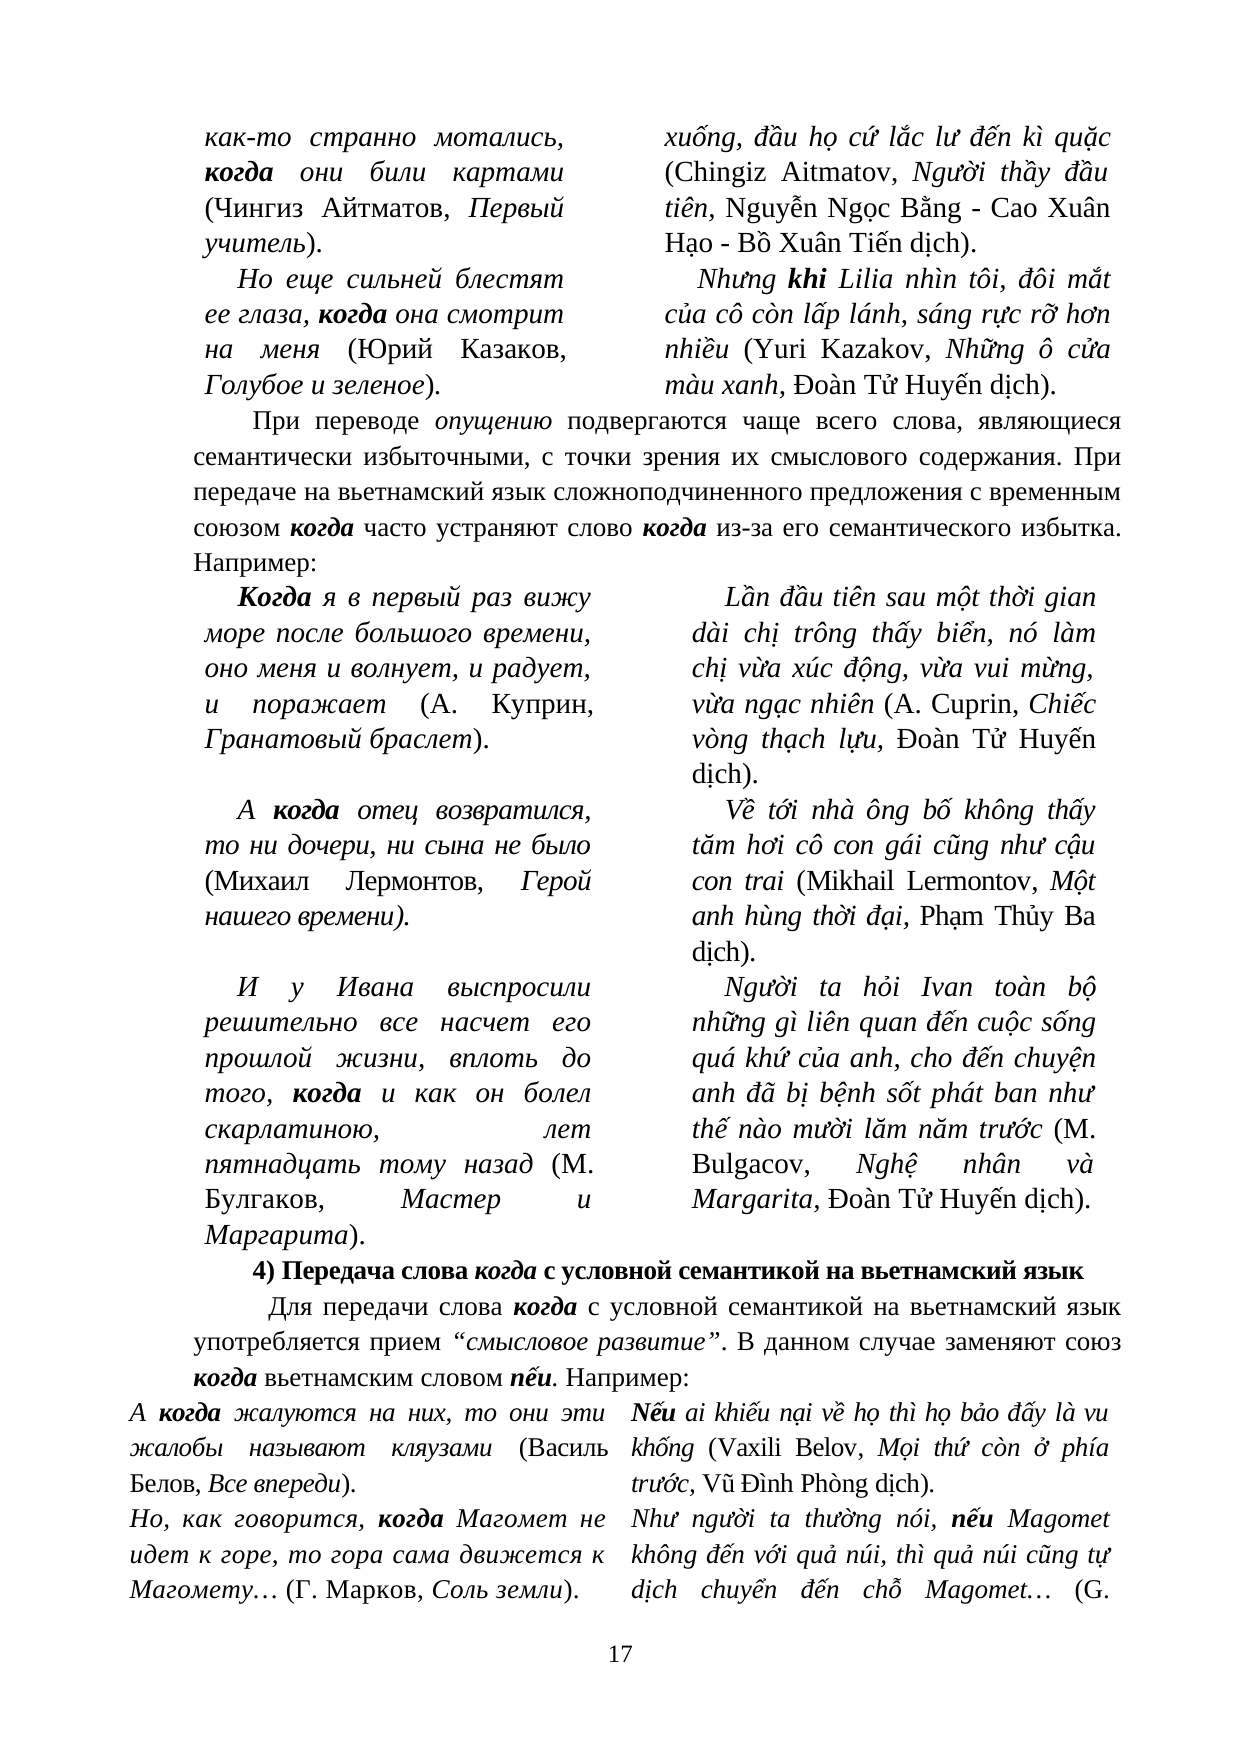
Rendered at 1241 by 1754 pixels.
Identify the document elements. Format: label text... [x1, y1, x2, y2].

table_cell Người ta hỏi Ivan toàn bộ những gì liên quan đến cuộc sống quá khứ của anh, cho đến chuyện anh đã bị bệnh sốt phát ban như thế nào mười lăm năm trước (M. Bulgacov, Nghệ nhân và Margarita, Đoàn Tử Huyến dịch). [605, 968, 1107, 1251]
table_cell А когда отец возвратился, то ни дочери, ни сына не было (Михаил Лермонтов, Герой нашего времени). [118, 791, 605, 968]
table_header Когда я в первый раз вижу море после большого времени, оно меня и волнует, и радует, и поражает (А. Куприн, Гранатовый браслет). [118, 579, 605, 791]
text При переводе опущению подвергаются чаще всего слова, являющиеся семантически избыточными, с точки зрения их смыслового содержания. При передаче на вьетнамский язык сложноподчиненного предложения с временным союзом когда часто устраняют слово когда из-за его семантического избытка. Например: [193, 401, 1122, 440]
table_cell И у Ивана выспросили решительно все насчет его прошлой жизни, вплоть до того, когда и как он болел скарлатиною, лет пятнадцать тому назад (М. Булгаков, Мастер и Маргарита). [118, 968, 605, 1251]
text Для передачи слова когда с условной семантикой на вьетнамский язык употребляется прием “смысловое развитие”. В данном случае заменяют союз когда вьетнамским словом nếu. Например: [193, 1287, 1122, 1393]
table_header Lần đầu tiên sau một thời gian dài chị trông thấy biển, nó làm chị vừa xúc động, vừa vui mừng, vừa ngạc nhiên (A. Cuprin, Chiếc vòng thạch lựu, Đoàn Tử Huyến dịch). [605, 579, 1107, 791]
table_cell Но еще сильней блестят ее глаза, когда она смотрит на меня (Юрий Казаков, Голубое и зеленое). [118, 260, 578, 401]
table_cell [620, 1499, 1121, 1606]
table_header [578, 118, 1122, 260]
text При переводе опущению подвергаются чаще всего слова, являющиеся семантически избыточными, с точки зрения их смыслового содержания. При передаче на вьетнамский язык сложноподчиненного предложения с временным союзом когда часто устраняют слово когда из-за его семантического избытка. Например: [193, 506, 1122, 578]
table_header Nếu ai khiếu nại về họ thì họ bảo đấy là vu khống (Vaxili Belov, Mọi thứ còn ở phía trước, Vũ Đình Phòng dịch). [620, 1393, 1121, 1499]
table_cell Nhưng khi Lilia nhìn tôi, đôi mắt của cô còn lấp lánh, sáng rực rỡ hơn nhiều (Yuri Kazakov, Những ô cửa màu xanh, Đoàn Tử Huyến dịch). [578, 260, 1122, 401]
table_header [118, 118, 578, 260]
table_header А когда жалуются на них, то они эти жалобы называют кляузами (Bасиль Белов, Все впереди). [118, 1393, 619, 1499]
text 4) Передача слова когда с условной семантикой на вьетнамский язык [193, 1251, 1122, 1287]
table_cell Về tới nhà ông bố không thấy tăm hơi cô con gái cũng như cậu con trai (Mikhail Lermontov, Một anh hùng thời đại, Phạm Thủy Ba dịch). [605, 791, 1107, 968]
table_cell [118, 1499, 619, 1606]
